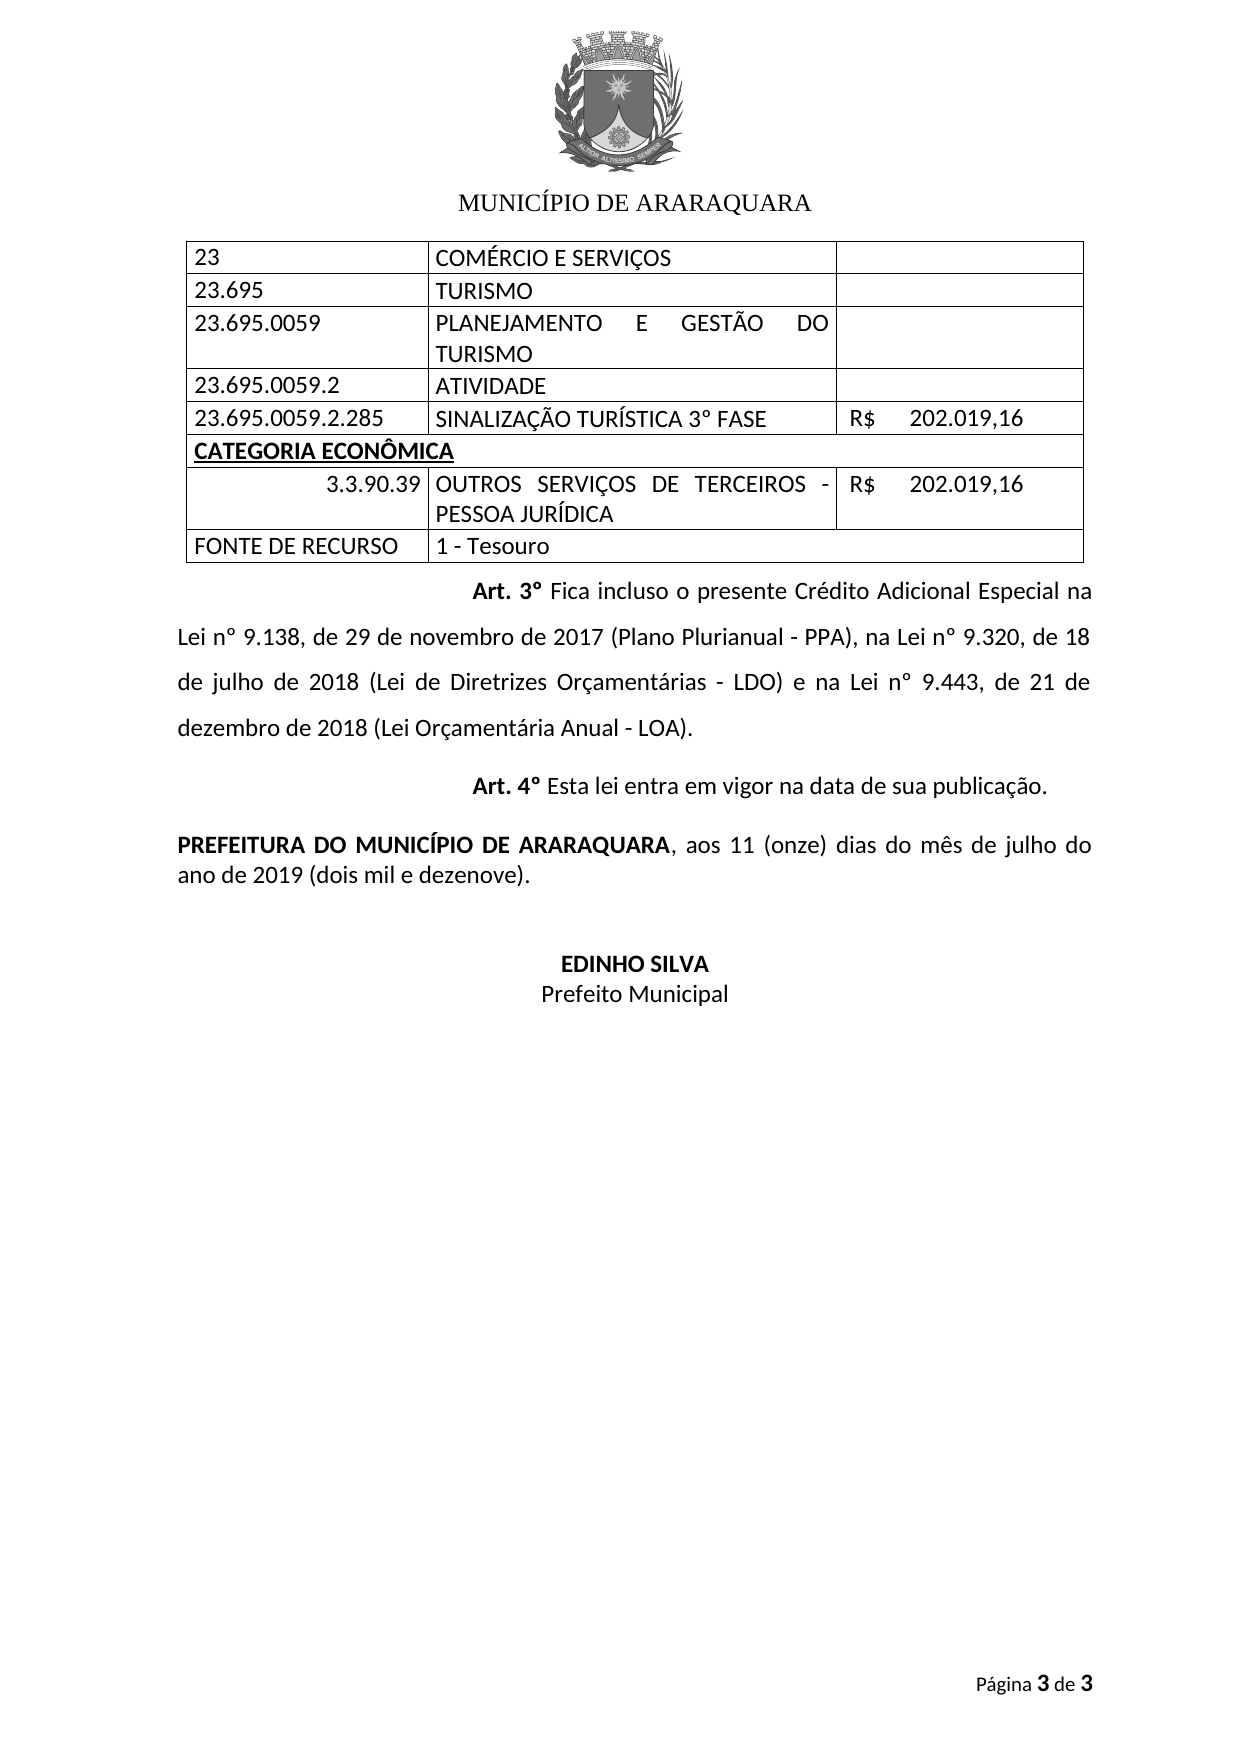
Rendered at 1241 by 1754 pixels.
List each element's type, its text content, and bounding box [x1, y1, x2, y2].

table_cell TURISMO [429, 274, 836, 306]
table_cell [837, 274, 1083, 306]
table_cell 3.3.90.39 [187, 468, 428, 529]
table_cell PLANEJAMENTO E GESTÃO DO TURISMO [429, 307, 836, 368]
table_cell OUTROS SERVIÇOS DE TERCEIROS - PESSOA JURÍDICA [429, 468, 836, 529]
table_cell FONTE DE RECURSO [187, 530, 428, 562]
text EDINHO SILVA [177, 948, 1093, 978]
table_cell 1 - Tesouro [429, 530, 1083, 562]
table_cell R$ 202.019,16 [837, 468, 1083, 529]
text PREFEITURA DO MUNICÍPIO DE ARARAQUARA, aos 11 (onze) dias do mês de julho do ano de 2019 (dois mil e dezenove). [177, 829, 1093, 890]
table_cell 23.695.0059.2.285 [187, 402, 428, 434]
table_cell 23.695 [187, 274, 428, 306]
text Art. 4º Esta lei entra em vigor na data de sua publicação. [177, 771, 1093, 801]
table_cell [837, 369, 1083, 401]
table_cell 23 [187, 242, 428, 273]
table_cell 23.695.0059 [187, 307, 428, 368]
text Prefeito Municipal [177, 978, 1093, 1009]
table_cell ATIVIDADE [429, 369, 836, 401]
table_cell COMÉRCIO E SERVIÇOS [429, 242, 836, 273]
table_cell CATEGORIA ECONÔMICA [187, 435, 1083, 467]
table_cell [837, 242, 1083, 273]
table_cell SINALIZAÇÃO TURÍSTICA 3º FASE [429, 402, 836, 434]
table_cell 23.695.0059.2 [187, 369, 428, 401]
text Art. 3º Fica incluso o presente Crédito Adicional Especial na Lei nº 9.138, de 29 de novembro de 2017 (Plano Plurianual - PPA), na Lei nº 9.320, de 18 de julho de 2018 (Lei de Diretrizes Orçamentárias - LDO) e na Lei nº 9.443, de 21 de dezembro de 2018 (Lei Orçamentária Anual - LOA). [177, 575, 1093, 743]
table_cell R$ 202.019,16 [837, 402, 1083, 434]
table_cell [837, 307, 1083, 368]
